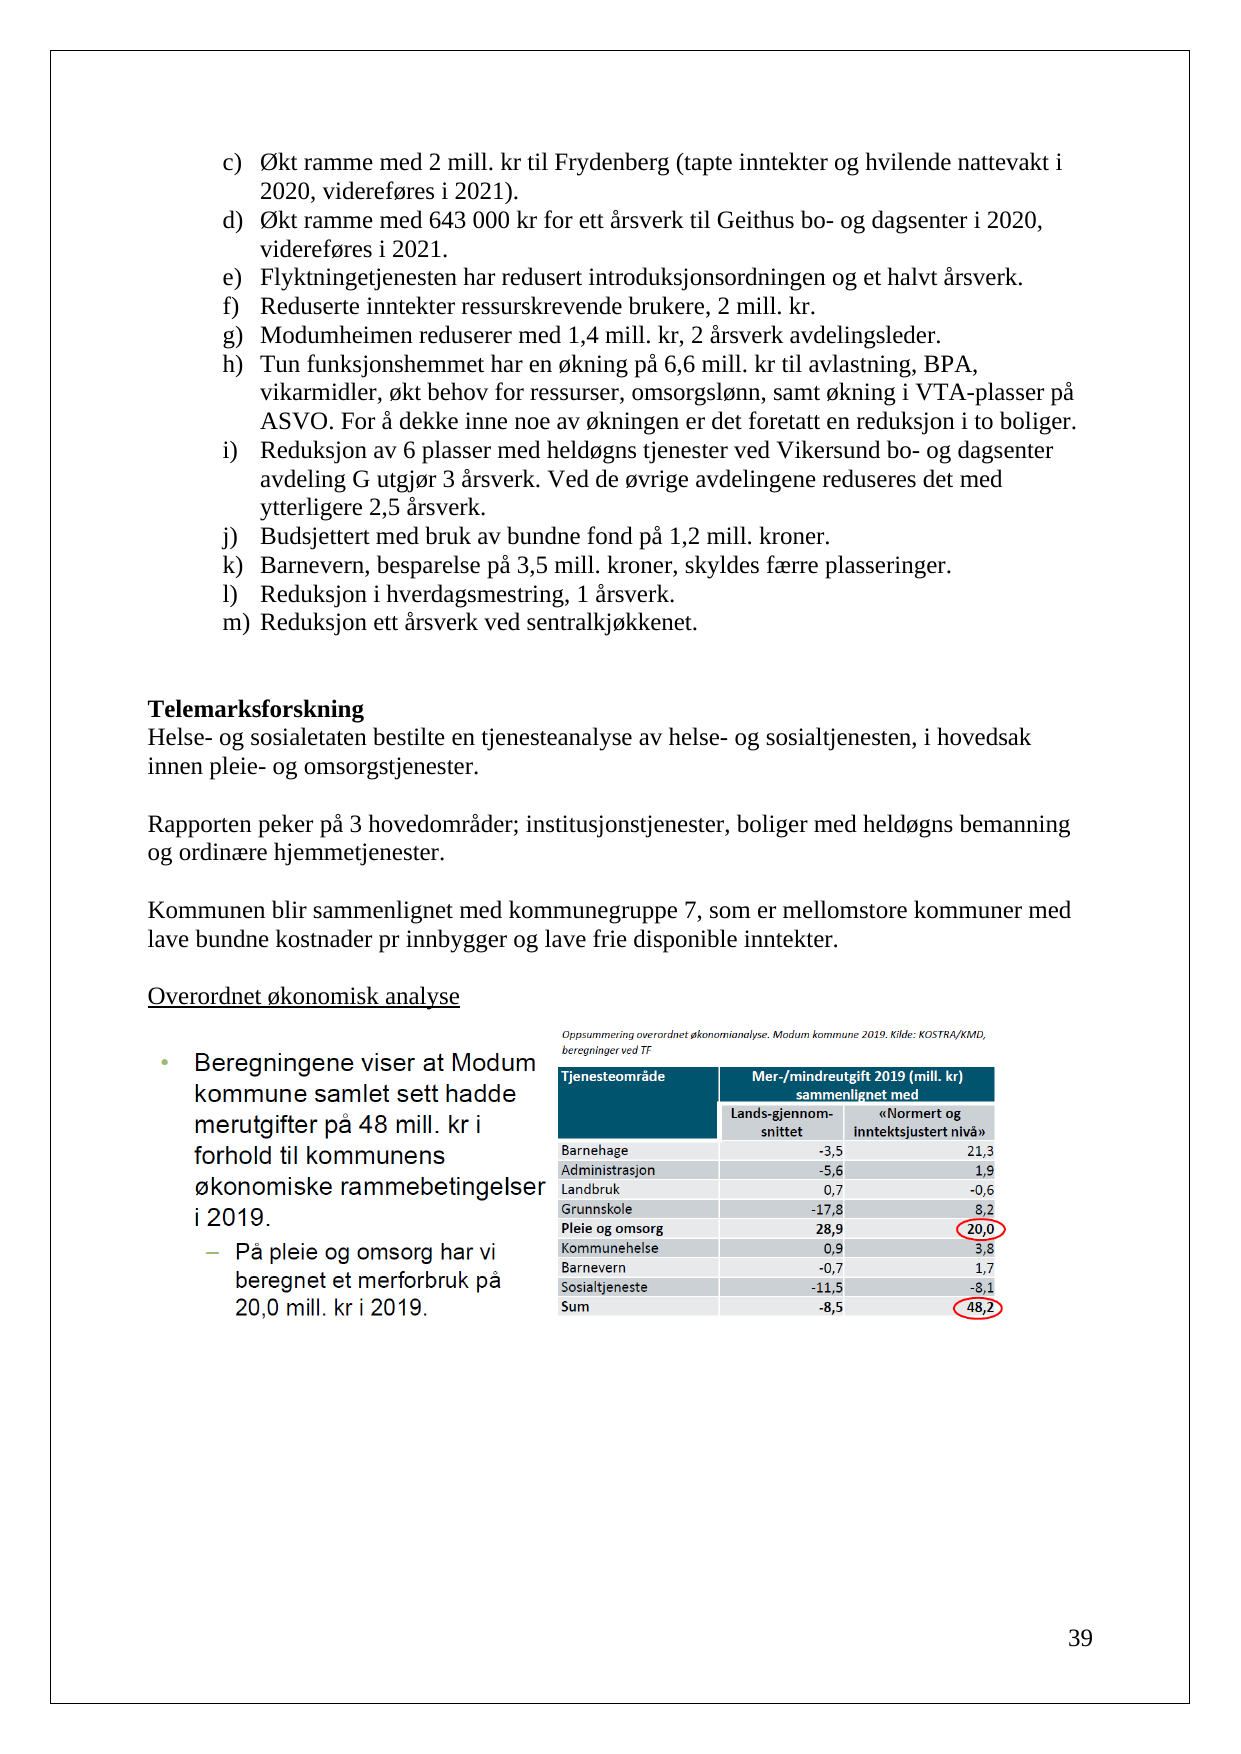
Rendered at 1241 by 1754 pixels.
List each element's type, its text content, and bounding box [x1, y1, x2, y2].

list Tun funksjonshemmet har en økning på 6,6 mill. kr til avlastning, BPA, vikarmidler, økt behov for ressurser, omsorgslønn, samt økning i VTA-plasser på ASVO. For å dekke inne noe av økningen er det foretatt en reduksjon i to boliger. [222, 349, 1093, 435]
text Kommunen blir sammenlignet med kommunegruppe 7, som er mellomstore kommuner med lave bundne kostnader pr innbygger og lave frie disponible inntekter. [147, 895, 1093, 952]
list Flyktningetjenesten har redusert introduksjonsordningen og et halvt årsverk. [222, 262, 1093, 291]
list Økt ramme med 2 mill. kr til Frydenberg (tapte inntekter og hvilende nattevakt i 2020, videreføres i 2021). [222, 147, 1093, 205]
list Reduksjon av 6 plasser med heldøgns tjenester ved Vikersund bo- og dagsenter avdeling G utgjør 3 årsverk. Ved de øvrige avdelingene reduseres det med ytterligere 2,5 årsverk. [222, 435, 1093, 521]
list Økt ramme med 643 000 kr for ett årsverk til Geithus bo- og dagsenter i 2020, videreføres i 2021. [222, 205, 1093, 262]
list Modumheimen reduserer med 1,4 mill. kr, 2 årsverk avdelingsleder. [222, 320, 1093, 349]
text Helse- og sosialetaten bestilte en tjenesteanalyse av helse- og sosialtjenesten, i hovedsak innen pleie- og omsorgstjenester. [147, 722, 1093, 780]
text Rapporten peker på 3 hovedområder; institusjonstjenester, boliger med heldøgns bemanning og ordinære hjemmetjenester. [147, 809, 1093, 866]
text Telemarksforskning [147, 694, 1093, 722]
list Reduksjon i hverdagsmestring, 1 årsverk. [222, 579, 1093, 607]
text Overordnet økonomisk analyse [147, 981, 1093, 1010]
picture [147, 1010, 1013, 1346]
list Budsjettert med bruk av bundne fond på 1,2 mill. kroner. [222, 521, 1093, 550]
list Reduksjon ett årsverk ved sentralkjøkkenet. [222, 607, 1093, 636]
list Reduserte inntekter ressurskrevende brukere, 2 mill. kr. [222, 291, 1093, 320]
list Barnevern, besparelse på 3,5 mill. kroner, skyldes færre plasseringer. [222, 550, 1093, 579]
